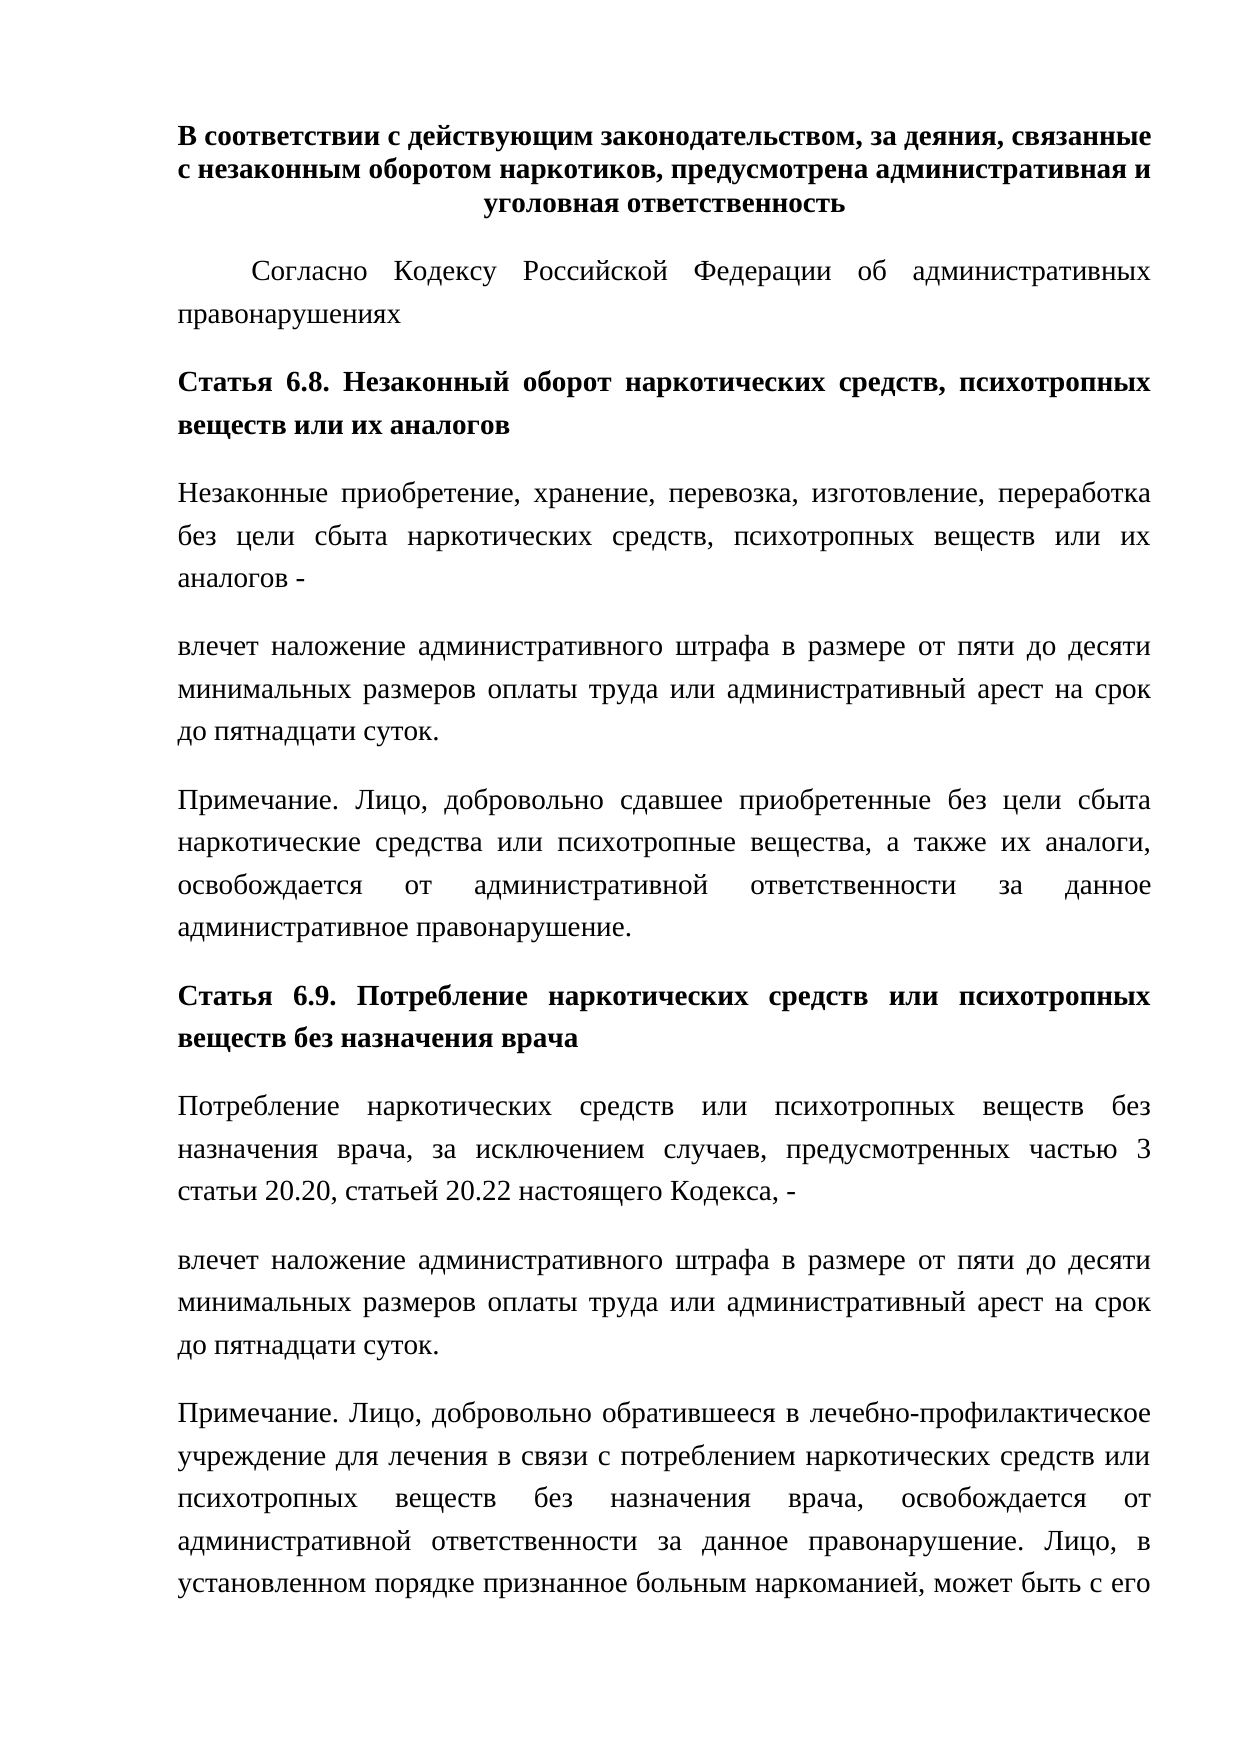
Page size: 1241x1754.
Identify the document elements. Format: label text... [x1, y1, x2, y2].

text Согласно Кодексу Российской Федерации об административных правонарушениях [177, 244, 1152, 329]
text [177, 1386, 1152, 1599]
text В соответствии с действующим законодательством, за деяния, связанные с незаконным оборотом наркотиков, предусмотрена административная и уголовная ответственность [177, 118, 1152, 219]
text Потребление наркотических средств или психотропных веществ без назначения врача, за исключением случаев, предусмотренных частью 3 статьи 20.20, статьей 20.22 настоящего Кодекса, - [177, 1079, 1152, 1207]
text Статья 6.9. Потребление наркотических средств или психотропных веществ без назначения врача [177, 969, 1152, 1054]
text влечет наложение административного штрафа в размере от пяти до десяти минимальных размеров оплаты труда или административный арест на срок до пятнадцати суток. [177, 619, 1152, 747]
text Незаконные приобретение, хранение, перевозка, изготовление, переработка без цели сбыта наркотических средств, психотропных веществ или их аналогов - [177, 466, 1152, 594]
text Примечание. Лицо, добровольно сдавшее приобретенные без цели сбыта наркотические средства или психотропные вещества, а также их аналоги, освобождается от административной ответственности за данное административное правонарушение. [177, 773, 1152, 943]
text влечет наложение административного штрафа в размере от пяти до десяти минимальных размеров оплаты труда или административный арест на срок до пятнадцати суток. [177, 1233, 1152, 1360]
text Статья 6.8. Незаконный оборот наркотических средств, психотропных веществ или их аналогов [177, 355, 1152, 440]
